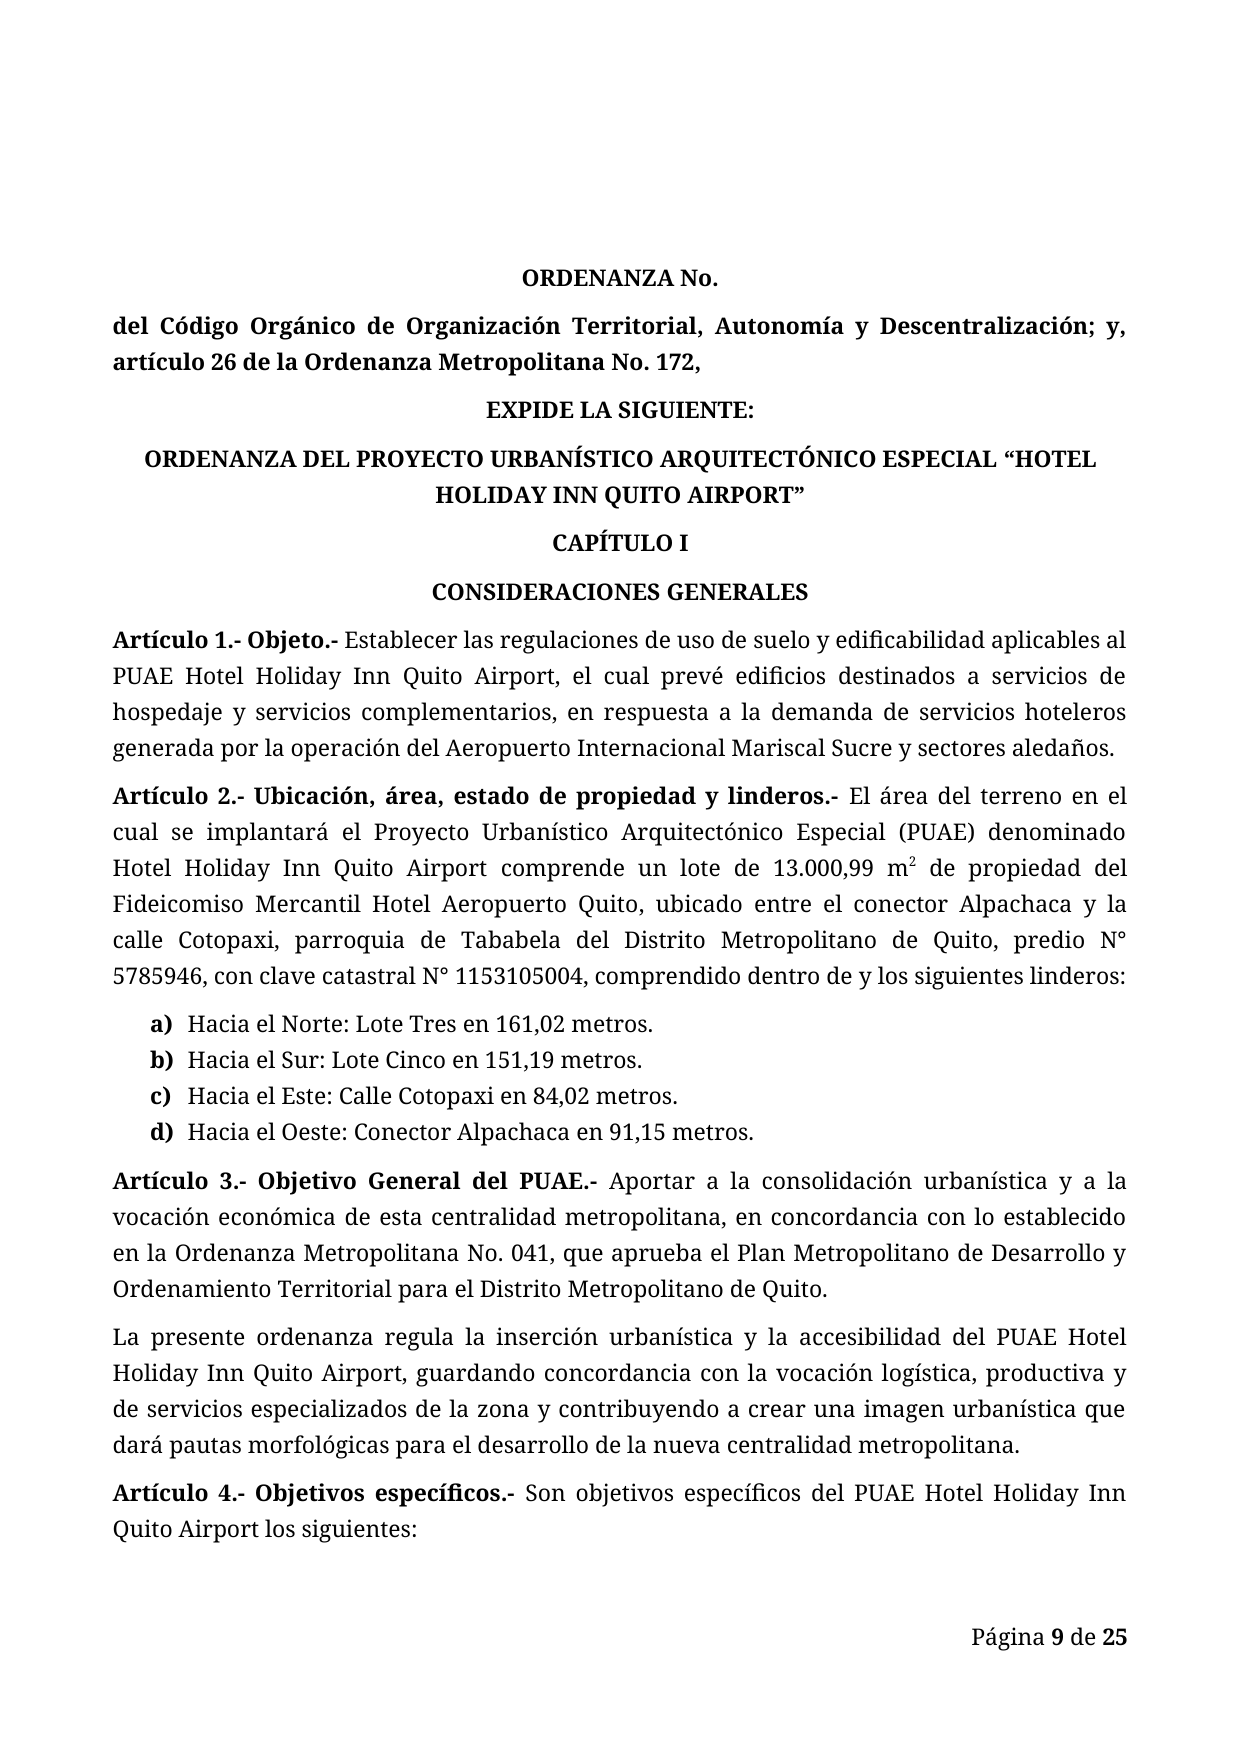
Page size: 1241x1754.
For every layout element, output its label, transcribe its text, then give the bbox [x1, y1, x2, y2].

text Artículo 1.- Objeto.- Establecer las regulaciones de uso de suelo y edificabilidad aplicables al PUAE Hotel Holiday Inn Quito Airport, el cual prevé edificios destinados a servicios de hospedaje y servicios complementarios, en respuesta a la demanda de servicios hoteleros generada por la operación del Aeropuerto Internacional Mariscal Sucre y sectores aledaños. [112, 624, 1128, 763]
text Artículo 3.- Objetivo General del PUAE.- Aportar a la consolidación urbanística y a la vocación económica de esta centralidad metropolitana, en concordancia con lo establecido en la Ordenanza Metropolitana No. 041, que aprueba el Plan Metropolitano de Desarrollo y Ordenamiento Territorial para el Distrito Metropolitano de Quito. [112, 1165, 1128, 1304]
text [112, 310, 1128, 377]
text Artículo 4.- Objetivos específicos.- Son objetivos específicos del PUAE Hotel Holiday Inn Quito Airport los siguientes: [112, 1477, 1128, 1544]
list Hacia el Oeste: Conector Alpachaca en 91,15 metros. [150, 1116, 1128, 1147]
text La presente ordenanza regula la inserción urbanística y la accesibilidad del PUAE Hotel Holiday Inn Quito Airport, guardando concordancia con la vocación logística, productiva y de servicios especializados de la zona y contribuyendo a crear una imagen urbanística que dará pautas morfológicas para el desarrollo de la nueva centralidad metropolitana. [112, 1321, 1128, 1460]
text Artículo 2.- Ubicación, área, estado de propiedad y linderos.- El área del terreno en el cual se implantará el Proyecto Urbanístico Arquitectónico Especial (PUAE) denominado Hotel Holiday Inn Quito Airport comprende un lote de 13.000,99 m2 de propiedad del Fideicomiso Mercantil Hotel Aeropuerto Quito, ubicado entre el conector Alpachaca y la calle Cotopaxi, parroquia de Tababela del Distrito Metropolitano de Quito, predio N° 5785946, con clave catastral N° 1153105004, comprendido dentro de y los siguientes linderos: [112, 780, 1128, 991]
list Hacia el Sur: Lote Cinco en 151,19 metros. [150, 1044, 1128, 1076]
text CAPÍTULO I [112, 527, 1128, 558]
list Hacia el Este: Calle Cotopaxi en 84,02 metros. [150, 1080, 1128, 1112]
text CONSIDERACIONES GENERALES [112, 576, 1128, 607]
list Hacia el Norte: Lote Tres en 161,02 metros. [150, 1008, 1128, 1040]
text EXPIDE LA SIGUIENTE: [112, 394, 1128, 426]
text ORDENANZA DEL PROYECTO URBANÍSTICO ARQUITECTÓNICO ESPECIAL “HOTEL HOLIDAY INN QUITO AIRPORT” [112, 443, 1128, 510]
